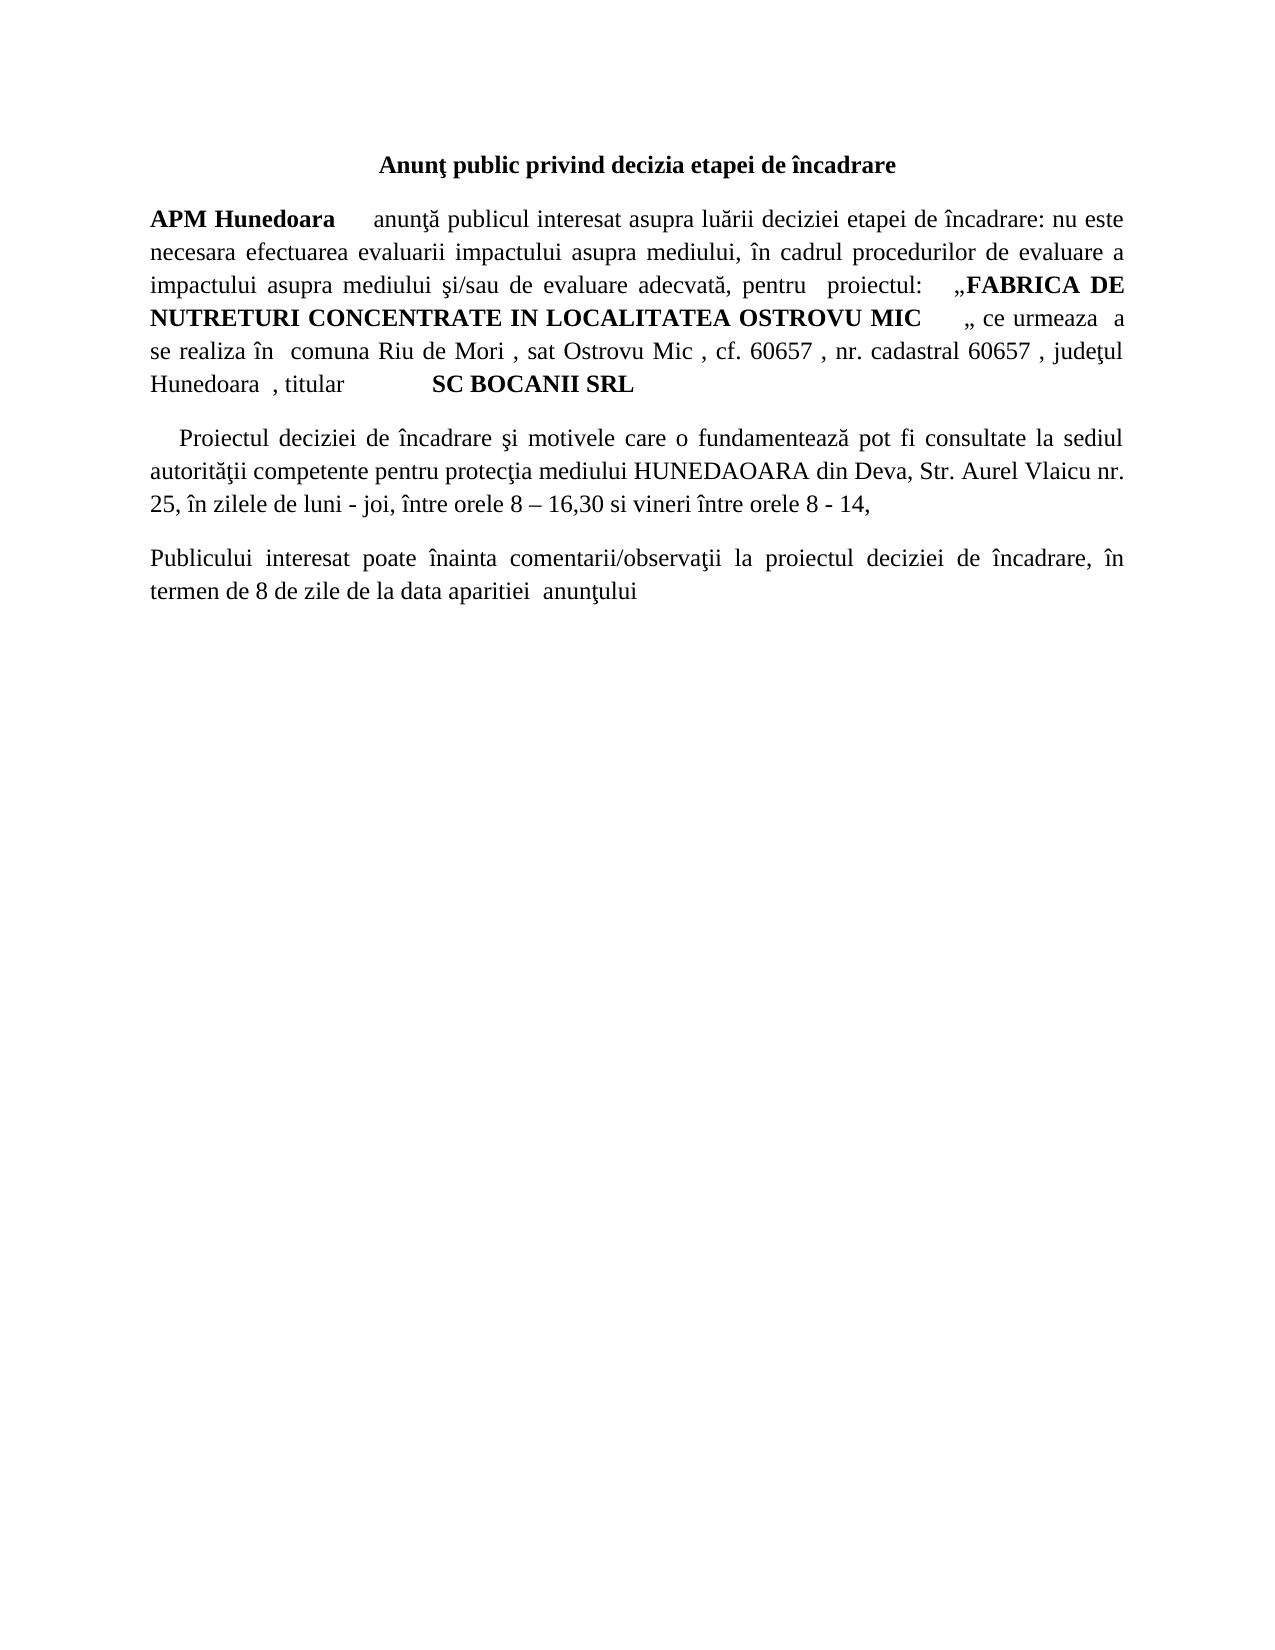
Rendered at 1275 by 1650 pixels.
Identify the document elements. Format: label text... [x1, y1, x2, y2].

text Anunţ public privind decizia etapei de încadrare [150, 150, 1125, 179]
text Proiectul deciziei de încadrare şi motivele care o fundamentează pot fi consultate la sediul autorităţii competente pentru protecţia mediului HUNEDAOARA din Deva, Str. Aurel Vlaicu nr. 25, în zilele de luni - joi, între orele 8 – 16,30 si vineri între orele 8 - 14, [150, 423, 1125, 518]
text Publicului interesat poate înainta comentarii/observaţii la proiectul deciziei de încadrare, în termen de 8 de zile de la data aparitiei anunţului [150, 543, 1125, 604]
text APM Hunedoara anunţă publicul interesat asupra luării deciziei etapei de încadrare: nu este necesara efectuarea evaluarii impactului asupra mediului, în cadrul procedurilor de evaluare a impactului asupra mediului şi/sau de evaluare adecvată, pentru proiectul: „FABRICA DE NUTRETURI CONCENTRATE IN LOCALITATEA OSTROVU MIC „ ce urmeaza a se realiza în comuna Riu de Mori , sat Ostrovu Mic , cf. 60657 , nr. cadastral 60657 , judeţul Hunedoara , titular SC BOCANII SRL [150, 204, 1125, 398]
